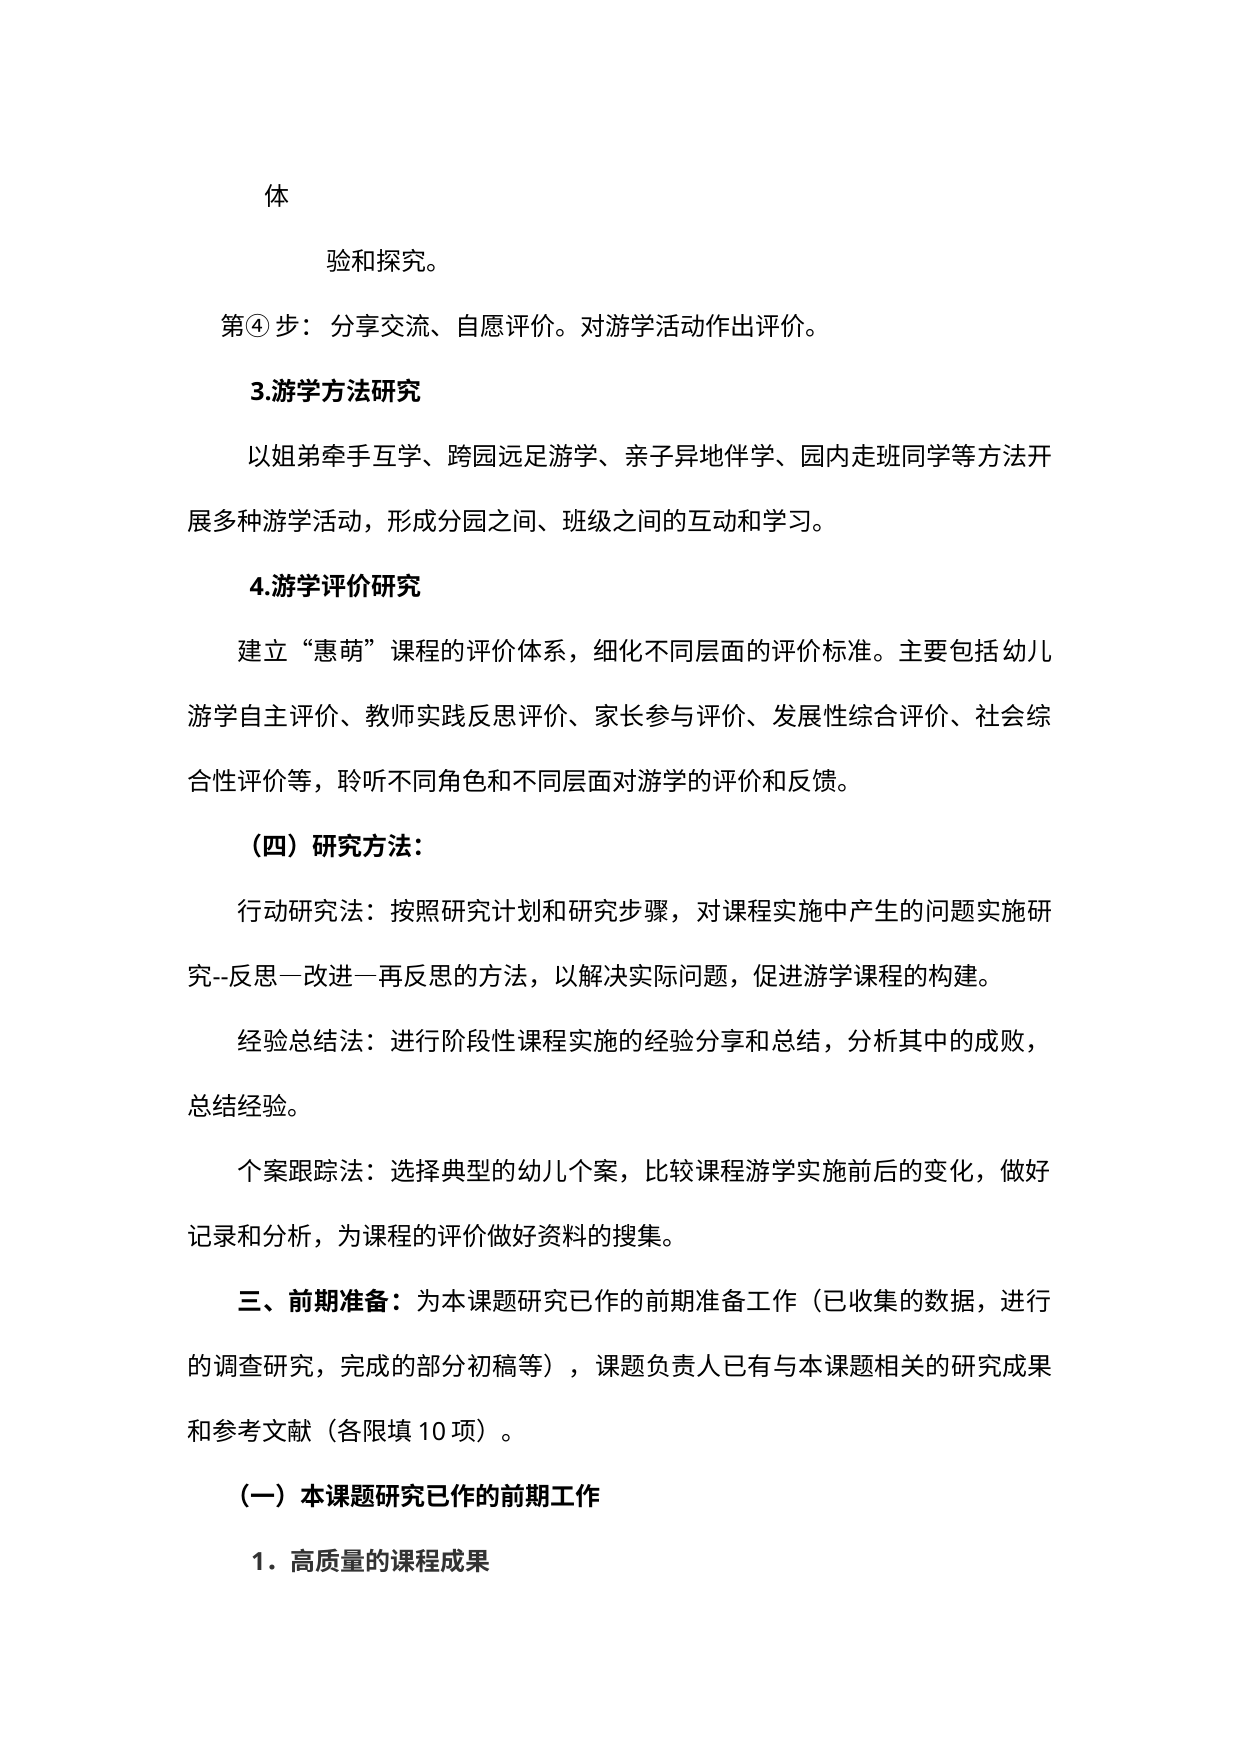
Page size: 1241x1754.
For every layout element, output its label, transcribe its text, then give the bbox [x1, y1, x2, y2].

list 步： 分享交流、自愿评价。对游学活动作出评价。 [220, 292, 1053, 357]
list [220, 162, 1053, 227]
text 验和探究。 [264, 227, 1053, 292]
text （一）本课题研究已作的前期工作 [187, 1462, 1053, 1527]
text 行动研究法：按照研究计划和研究步骤，对课程实施中产生的问题实施研究--反思—改进—再反思的方法，以解决实际问题，促进游学课程的构建。 [187, 877, 1053, 1007]
text （四）研究方法： [187, 812, 1053, 877]
text 建立“惠萌”课程的评价体系，细化不同层面的评价标准。主要包括幼儿游学自主评价、教师实践反思评价、家长参与评价、发展性综合评价、社会综合性评价等，聆听不同角色和不同层面对游学的评价和反馈。 [187, 617, 1053, 812]
text 个案跟踪法：选择典型的幼儿个案，比较课程游学实施前后的变化，做好记录和分析，为课程的评价做好资料的搜集。 [187, 1137, 1053, 1267]
text 经验总结法：进行阶段性课程实施的经验分享和总结，分析其中的成败，总结经验。 [187, 1007, 1053, 1137]
text 1．高质量的课程成果 [187, 1527, 1053, 1592]
text 4.游学评价研究 [187, 552, 1053, 617]
text 以姐弟牵手互学、跨园远足游学、亲子异地伴学、园内走班同学等方法开展多种游学活动，形成分园之间、班级之间的互动和学习。 [187, 422, 1053, 552]
text 3.游学方法研究 [187, 357, 1053, 422]
text 三、前期准备：为本课题研究已作的前期准备工作（已收集的数据，进行的调查研究，完成的部分初稿等），课题负责人已有与本课题相关的研究成果和参考文献（各限填10项）。 [187, 1267, 1053, 1462]
